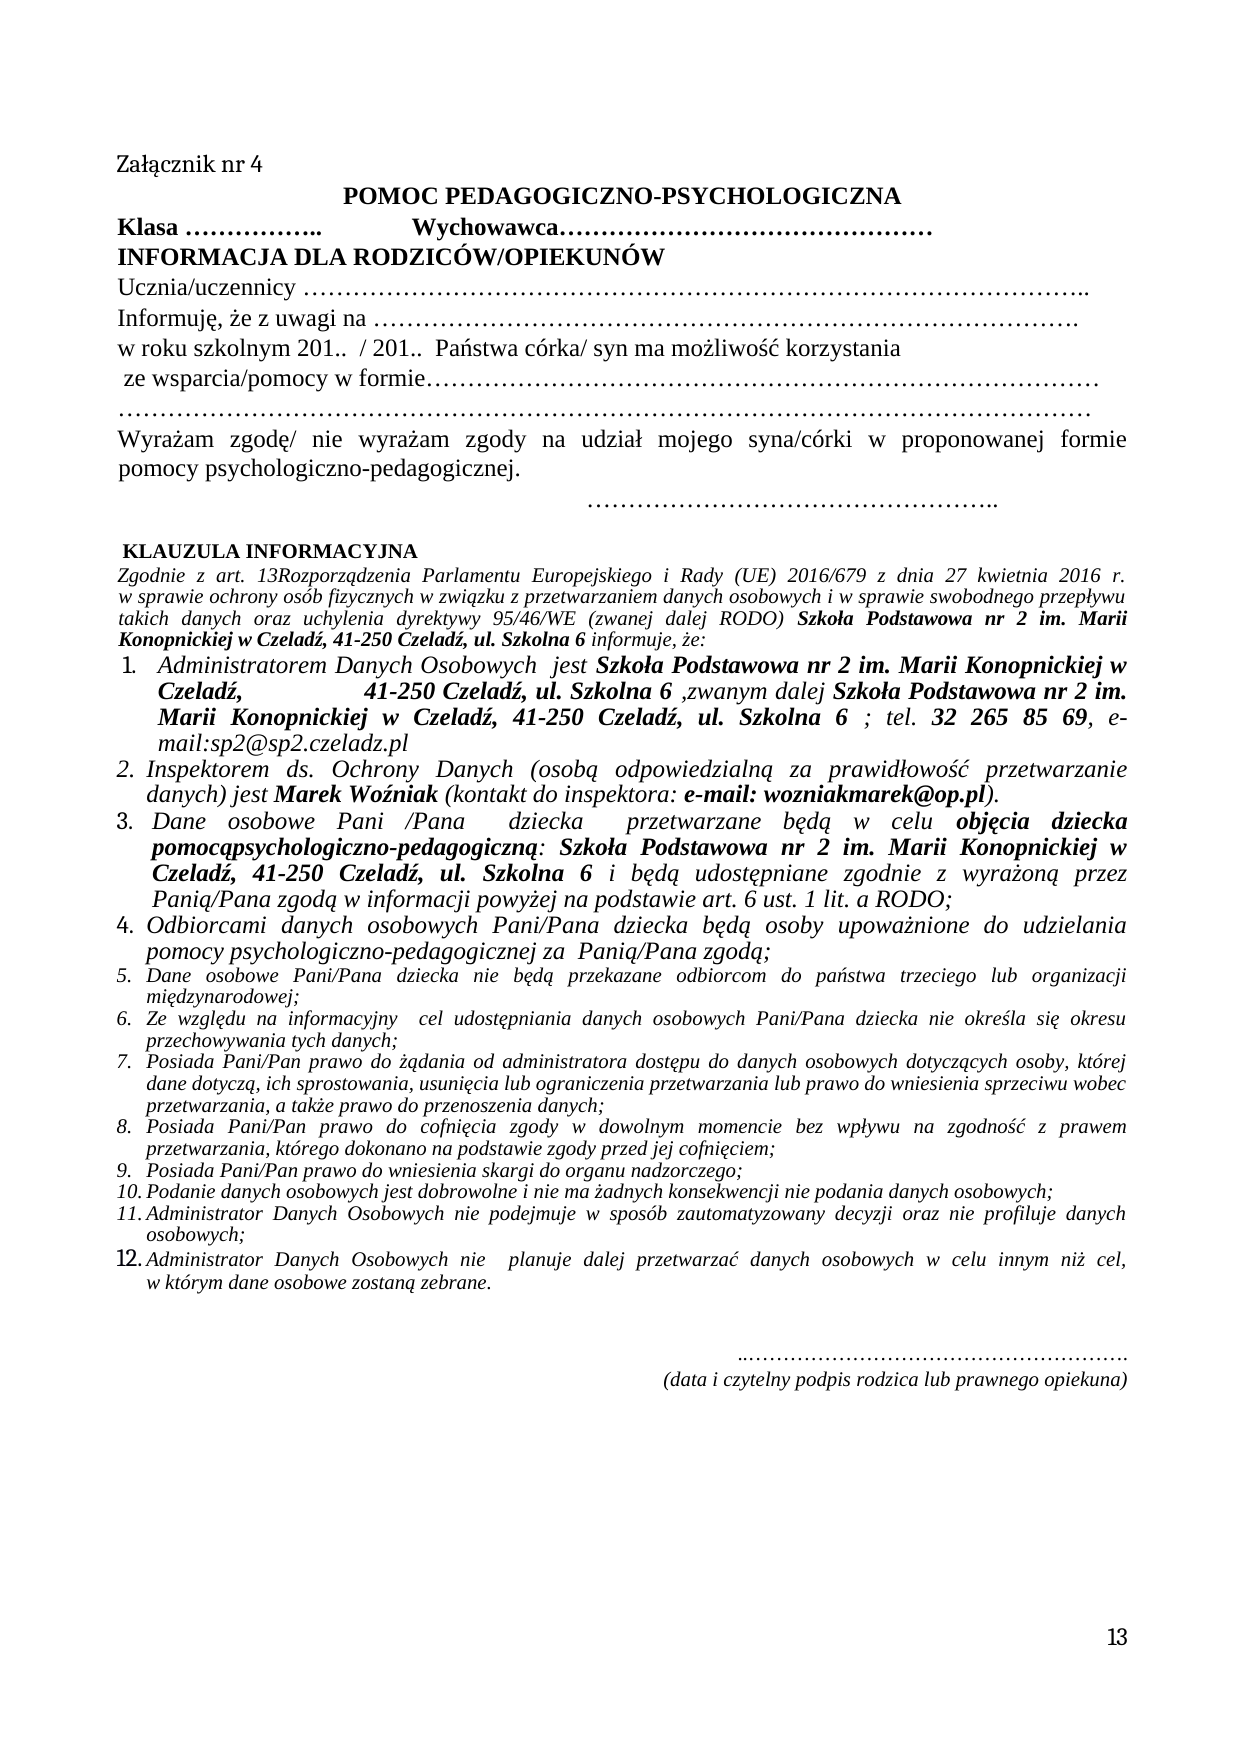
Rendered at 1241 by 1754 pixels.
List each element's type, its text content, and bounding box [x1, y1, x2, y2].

list Administrator Danych Osobowych nie planuje dalej przetwarzać danych osobowych w celu innym niż cel, w którym dane osobowe zostaną zebrane. [116, 1246, 1128, 1294]
list Posiada Pani/Pan prawo do żądania od administratora dostępu do danych osobowych dotyczących osoby, której dane dotyczą, ich sprostowania, usunięcia lub ograniczenia przetwarzania lub prawo do wniesienia sprzeciwu wobec przetwarzania, a także prawo do przenoszenia danych; [116, 1052, 1128, 1117]
list Inspektorem ds. Ochrony Danych (osobą odpowiedzialną za prawidłowość przetwarzanie danych) jest Marek Woźniak (kontakt do inspektora: e-mail: wozniakmarek@op.pl). [116, 757, 1128, 808]
text ………………………………………….. [117, 484, 1128, 512]
text Klasa …………….. Wychowawca……………………………………… [117, 212, 1128, 240]
list Posiada Pani/Pan prawo do wniesienia skargi do organu nadzorczego; [116, 1160, 1128, 1181]
text ..………………………………………………. [117, 1341, 1128, 1365]
text Informuję, że z uwagi na …………………………………………………………………………. [117, 303, 1128, 331]
text POMOC PEDAGOGICZNO-PSYCHOLOGICZNA [117, 181, 1128, 210]
text Załącznik nr 4 [116, 150, 1128, 179]
list Podanie danych osobowych jest dobrowolne i nie ma żadnych konsekwencji nie podania danych osobowych; [116, 1181, 1128, 1203]
text (data i czytelny podpis rodzica lub prawnego opiekuna) [117, 1367, 1128, 1391]
list Dane osobowe Pani/Pana dziecka nie będą przekazane odbiorcom do państwa trzeciego lub organizacji międzynarodowej; [116, 965, 1128, 1008]
text ze wsparcia/pomocy w formie……………………………………………………………………… [117, 363, 1128, 392]
list Administrator Danych Osobowych nie podejmuje w sposób zautomatyzowany decyzji oraz nie profiluje danych osobowych; [116, 1203, 1128, 1246]
text INFORMACJA DLA RODZICÓW/OPIEKUNÓW [117, 242, 1128, 271]
text Wyrażam zgodę/ nie wyrażam zgody na udział mojego syna/córki w proponowanej formie pomocy psychologiczno-pedagogicznej. [117, 424, 1128, 482]
text Ucznia/uczennicy ………………………………………………………………………………….. [117, 272, 1128, 301]
text w roku szkolnym 201.. / 201.. Państwa córka/ syn ma możliwość korzystania [117, 333, 1128, 362]
list Posiada Pani/Pan prawo do cofnięcia zgody w dowolnym momencie bez wpływu na zgodność z prawem przetwarzania, którego dokonano na podstawie zgody przed jej cofnięciem; [116, 1117, 1128, 1160]
list Odbiorcami danych osobowych Pani/Pana dziecka będą osoby upoważnione do udzielania pomocy psychologiczno-pedagogicznej za Panią/Pana zgodą; [116, 913, 1128, 965]
list Administratorem Danych Osobowych jest Szkoła Podstawowa nr 2 im. Marii Konopnickiej w Czeladź, 41-250 Czeladź, ul. Szkolna 6 ,zwanym dalej Szkoła Podstawowa nr 2 im. Marii Konopnickiej w Czeladź, 41-250 Czeladź, ul. Szkolna 6 ; tel. 32 265 85 69, e-mail:sp2@sp2.czeladz.pl [122, 652, 1128, 757]
text Zgodnie z art. 13Rozporządzenia Parlamentu Europejskiego i Rady (UE) 2016/679 z dnia 27 kwietnia 2016 r. w sprawie ochrony osób fizycznych w związku z przetwarzaniem danych osobowych i w sprawie swobodnego przepływu takich danych oraz uchylenia dyrektywy 95/46/WE (zwanej dalej RODO) Szkoła Podstawowa nr 2 im. Marii Konopnickiej w Czeladź, 41-250 Czeladź, ul. Szkolna 6 informuje, że: [117, 565, 1128, 651]
list Dane osobowe Pani /Pana dziecka przetwarzane będą w celu objęcia dziecka pomocąpsychologiczno-pedagogiczną: Szkoła Podstawowa nr 2 im. Marii Konopnickiej w Czeladź, 41-250 Czeladź, ul. Szkolna 6 i będą udostępniane zgodnie z wyrażoną przez Panią/Pana zgodą w informacji powyżej na podstawie art. 6 ust. 1 lit. a RODO; [116, 808, 1128, 913]
text ……………………………………………………………………………………………………… [117, 393, 1128, 422]
list Ze względu na informacyjny cel udostępniania danych osobowych Pani/Pana dziecka nie określa się okresu przechowywania tych danych; [116, 1008, 1128, 1052]
text KLAUZULA INFORMACYJNA [117, 539, 1128, 563]
